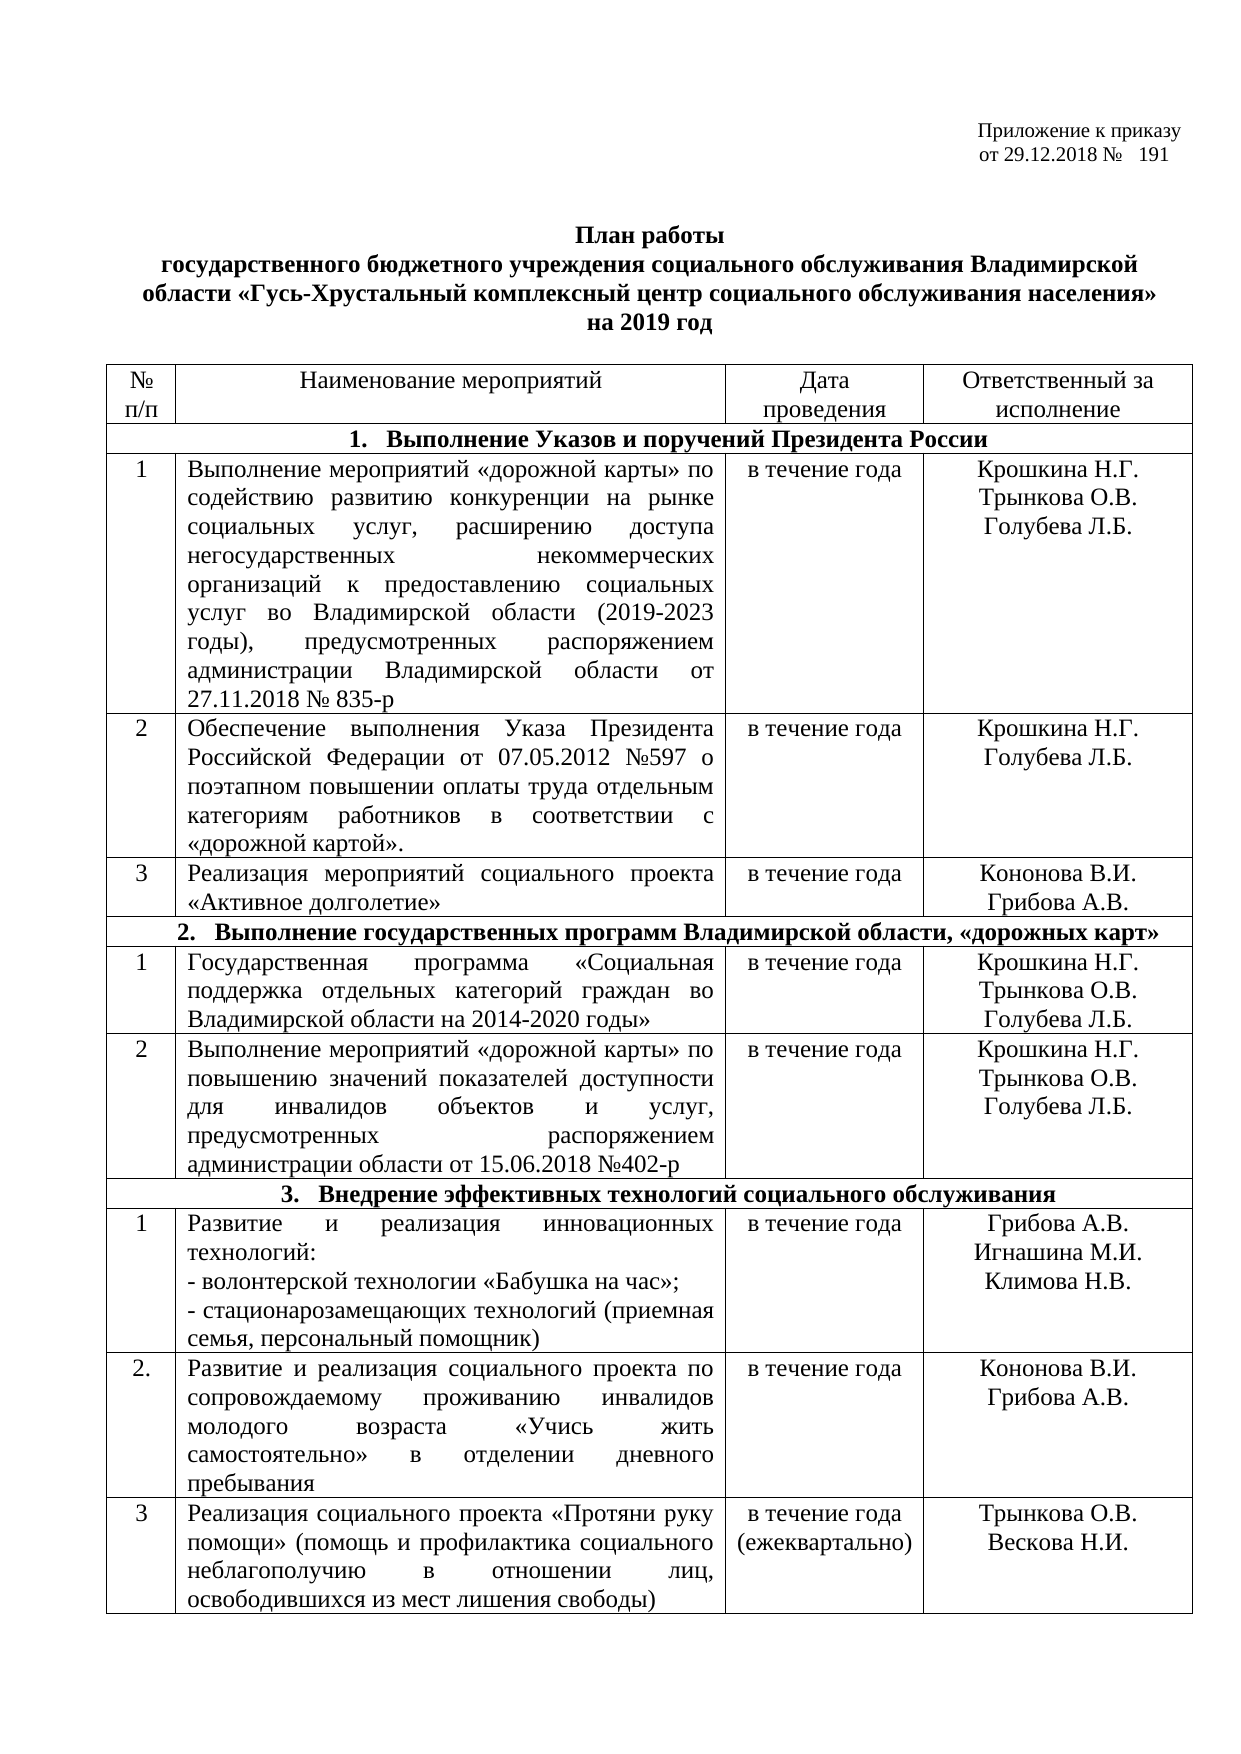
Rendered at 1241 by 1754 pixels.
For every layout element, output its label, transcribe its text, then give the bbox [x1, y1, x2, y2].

table_cell Кононова В.И. Грибова А.В. [924, 1353, 1192, 1497]
text на 2019 год [118, 307, 1181, 336]
table_cell Выполнение государственных программ Владимирской области, «дорожных карт» [107, 917, 1192, 946]
table_cell Выполнение мероприятий «дорожной карты» по повышению значений показателей доступности для инвалидов объектов и услуг, предусмотренных распоряжением администрации области от 15.06.2018 №402-р [176, 1034, 725, 1178]
table_cell Развитие и реализация инновационных технологий: - волонтерской технологии «Бабушка на час»; - стационарозамещающих технологий (приемная семья, персональный помощник) [176, 1209, 725, 1352]
text Приложение к приказу [118, 118, 1181, 142]
text План работы [118, 221, 1181, 249]
table_cell в течение года [726, 1353, 923, 1497]
table_cell Крошкина Н.Г. Голубева Л.Б. [924, 714, 1192, 857]
table_cell Выполнение мероприятий «дорожной карты» по содействию развитию конкуренции на рынке социальных услуг, расширению доступа негосударственных некоммерческих организаций к предоставлению социальных услуг во Владимирской области (2019-2023 годы), предусмотренных распоряжением администрации Владимирской области от 27.11.2018 № 835-р [176, 454, 725, 712]
table_cell Государственная программа «Социальная поддержка отдельных категорий граждан во Владимирской области на 2014-2020 годы» [176, 947, 725, 1033]
table_cell Грибова А.В. Игнашина М.И. Климова Н.В. [924, 1209, 1192, 1352]
text государственного бюджетного учреждения социального обслуживания Владимирской области «Гусь-Хрустальный комплексный центр социального обслуживания населения» [118, 249, 1181, 307]
table_header Ответственный за исполнение [924, 365, 1192, 423]
table_cell 2 [107, 714, 175, 857]
table_cell Крошкина Н.Г. Трынкова О.В. Голубева Л.Б. [924, 454, 1192, 712]
table_cell 2. [107, 1353, 175, 1497]
table_cell Реализация мероприятий социального проекта «Активное долголетие» [176, 858, 725, 916]
table_cell в течение года [726, 454, 923, 712]
table_cell Выполнение Указов и поручений Президента России [107, 424, 1192, 453]
table_cell Кононова В.И. Грибова А.В. [924, 858, 1192, 916]
table_cell в течение года [726, 1209, 923, 1352]
table_cell в течение года [726, 1034, 923, 1178]
table_cell Крошкина Н.Г. Трынкова О.В. Голубева Л.Б. [924, 947, 1192, 1033]
table_cell Обеспечение выполнения Указа Президента Российской Федерации от 07.05.2012 №597 о поэтапном повышении оплаты труда отдельным категориям работников в соответствии с «дорожной картой». [176, 714, 725, 857]
table_cell в течение года [726, 714, 923, 857]
table_header Дата проведения [726, 365, 923, 423]
table_cell 2 [107, 1034, 175, 1178]
table_cell Трынкова О.В. Вескова Н.И. [924, 1498, 1192, 1613]
text от 29.12.2018 № 191 [118, 142, 1181, 166]
table_cell 1 [107, 1209, 175, 1352]
table_cell Внедрение эффективных технологий социального обслуживания [107, 1179, 1192, 1207]
table_cell в течение года (ежеквартально) [726, 1498, 923, 1613]
table_cell Развитие и реализация социального проекта по сопровождаемому проживанию инвалидов молодого возраста «Учись жить самостоятельно» в отделении дневного пребывания [176, 1353, 725, 1497]
table_cell Крошкина Н.Г. Трынкова О.В. Голубева Л.Б. [924, 1034, 1192, 1178]
table_cell 3 [107, 858, 175, 916]
table_cell 1 [107, 454, 175, 712]
table_cell в течение года [726, 947, 923, 1033]
table_header № п/п [107, 365, 175, 423]
table_cell Реализация социального проекта «Протяни руку помощи» (помощь и профилактика социального неблагополучию в отношении лиц, освободившихся из мест лишения свободы) [176, 1498, 725, 1613]
table_header Наименование мероприятий [176, 365, 725, 423]
table_cell 3 [107, 1498, 175, 1613]
table_cell в течение года [726, 858, 923, 916]
table_cell 1 [107, 947, 175, 1033]
